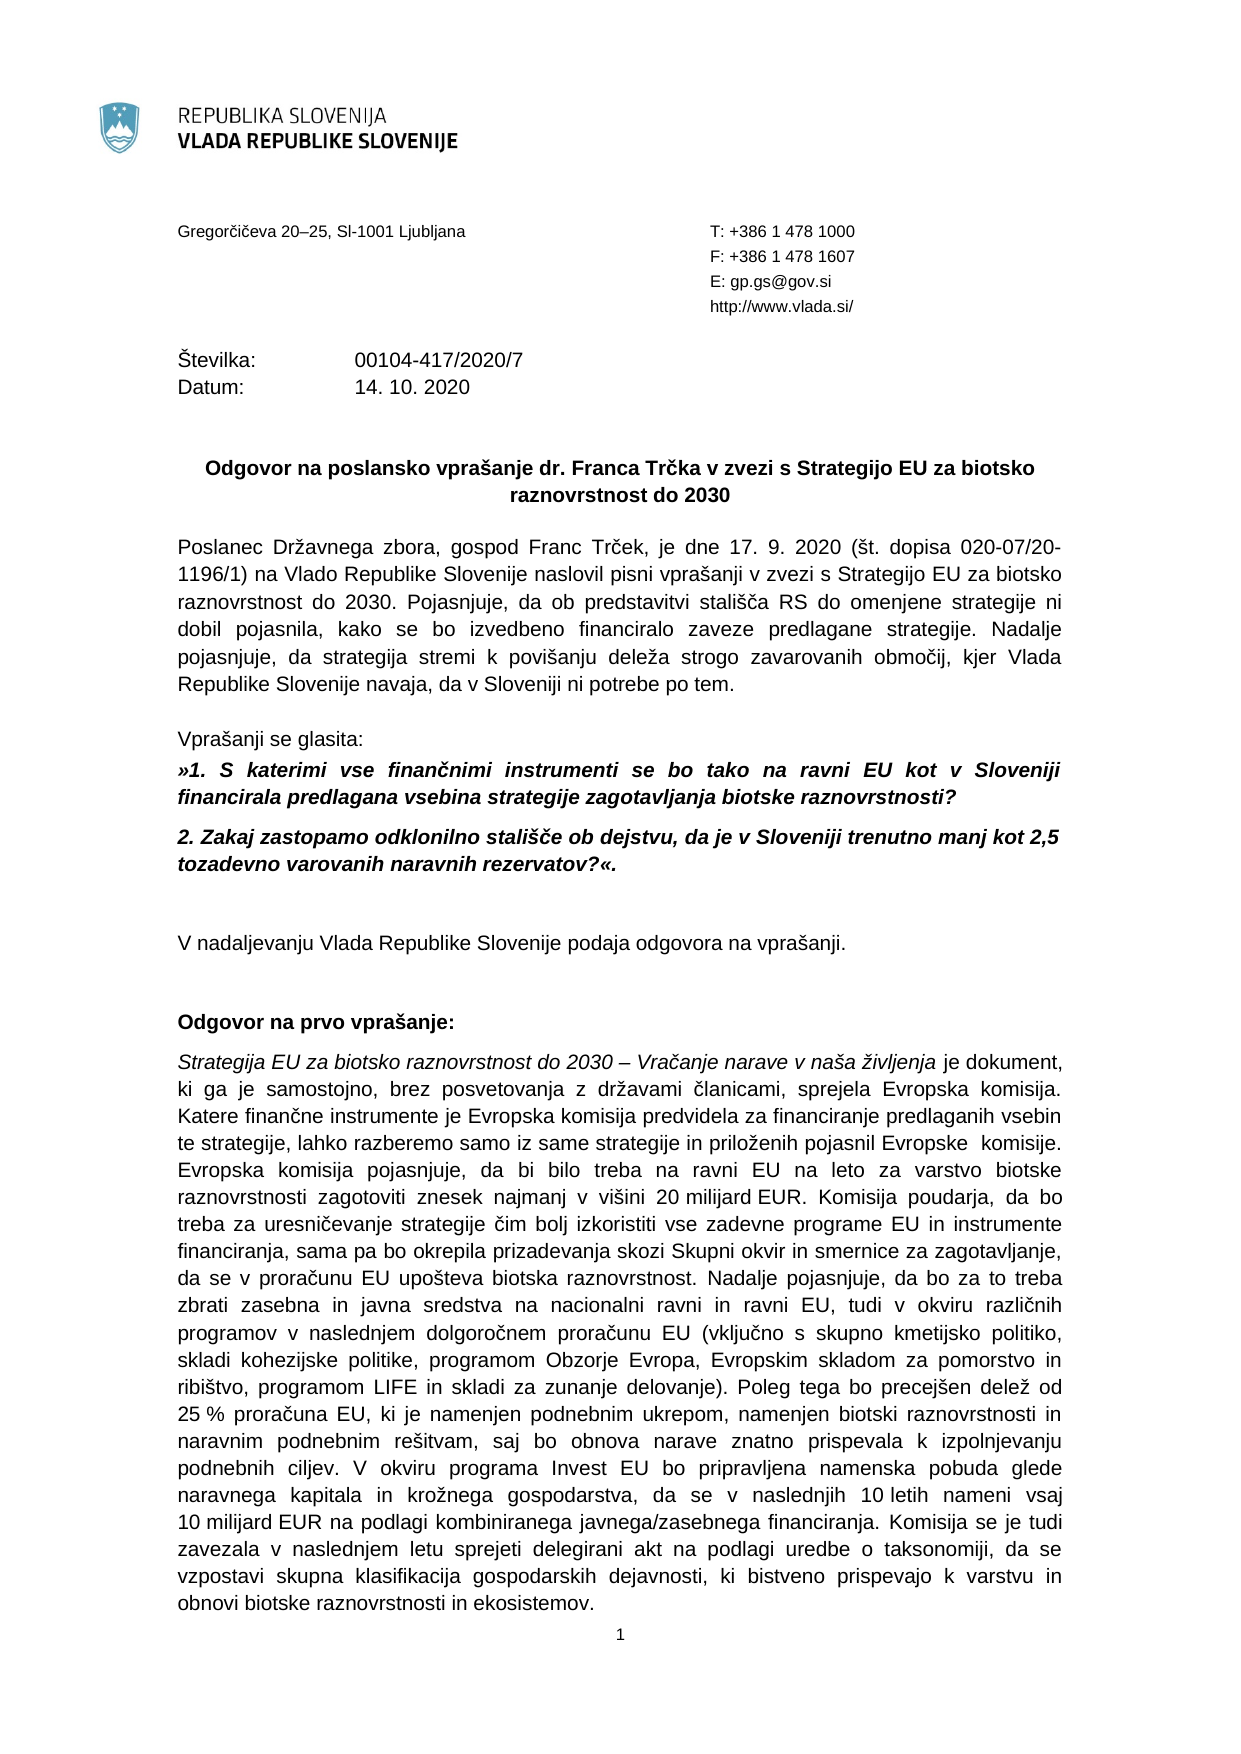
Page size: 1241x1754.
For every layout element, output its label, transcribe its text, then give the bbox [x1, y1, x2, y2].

text http://www.vlada.si/ [177, 292, 1063, 317]
text E: gp.gs@gov.si [177, 267, 1063, 292]
text »1. S katerimi vse finančnimi instrumenti se bo tako na ravni EU kot v Sloveniji financirala predlagana vsebina strategije zagotavljanja biotske raznovrstnosti? [177, 755, 1063, 809]
picture [0, 0, 709, 160]
text Strategija EU za biotsko raznovrstnost do 2030 – Vračanje narave v naša življenja je dokument, ki ga je samostojno, brez posvetovanja z državami članicami, sprejela Evropska komisija. Katere finančne instrumente je Evropska komisija predvidela za financiranje predlaganih vsebin te strategije, lahko razberemo samo iz same strategije in priloženih pojasnil Evropske komisije. Evropska komisija pojasnjuje, da bi bilo treba na ravni EU na leto za varstvo biotske raznovrstnosti zagotoviti znesek najmanj v višini 20 milijard EUR. Komisija poudarja, da bo treba za uresničevanje strategije čim bolj izkoristiti vse zadevne programe EU in instrumente financiranja, sama pa bo okrepila prizadevanja skozi Skupni okvir in smernice za zagotavljanje, da se v proračunu EU upošteva biotska raznovrstnost. Nadalje pojasnjuje, da bo za to treba zbrati zasebna in javna sredstva na nacionalni ravni in ravni EU, tudi v okviru različnih programov v naslednjem dolgoročnem proračunu EU (vključno s skupno kmetijsko politiko, skladi kohezijske politike, programom Obzorje Evropa, Evropskim skladom za pomorstvo in ribištvo, programom LIFE in skladi za zunanje delovanje). Poleg tega bo precejšen delež od 25 % proračuna EU, ki je namenjen podnebnim ukrepom, namenjen biotski raznovrstnosti in naravnim podnebnim rešitvam, saj bo obnova narave znatno prispevala k izpolnjevanju podnebnih ciljev. V okviru programa Invest EU bo pripravljena namenska pobuda glede naravnega kapitala in krožnega gospodarstva, da se v naslednjih 10 letih nameni vsaj 10 milijard EUR na podlagi kombiniranega javnega/zasebnega financiranja. Komisija se je tudi zavezala v naslednjem letu sprejeti delegirani akt na podlagi uredbe o taksonomiji, da se vzpostavi skupna klasifikacija gospodarskih dejavnosti, ki bistveno prispevajo k varstvu in obnovi biotske raznovrstnosti in ekosistemov. [177, 1046, 1063, 1615]
text Odgovor na poslansko vprašanje dr. Franca Trčka v zvezi s Strategijo EU za biotsko raznovrstnost do 2030 [177, 453, 1063, 507]
text Številka: 00104-417/2020/7 [177, 345, 1063, 372]
text F: +386 1 478 1607 [177, 242, 1063, 267]
text Poslanec Državnega zbora, gospod Franc Trček, je dne 17. 9. 2020 (št. dopisa 020-07/20-1196/1) na Vlado Republike Slovenije naslovil pisni vprašanji v zvezi s Strategijo EU za biotsko raznovrstnost do 2030. Pojasnjuje, da ob predstavitvi stališča RS do omenjene strategije ni dobil pojasnila, kako se bo izvedbeno financiralo zaveze predlagane strategije. Nadalje pojasnjuje, da strategija stremi k povišanju deleža strogo zavarovanih območij, kjer Vlada Republike Slovenije navaja, da v Sloveniji ni potrebe po tem. [177, 535, 1063, 696]
text V nadaljevanju Vlada Republike Slovenije podaja odgovora na vprašanji. [177, 928, 1063, 955]
text Vprašanji se glasita: [177, 727, 1063, 751]
text Odgovor na prvo vprašanje: [177, 1007, 1063, 1034]
text Datum: 14. 10. 2020 [177, 372, 1063, 399]
text 2. Zakaj zastopamo odklonilno stališče ob dejstvu, da je v Sloveniji trenutno manj kot 2,5 tozadevno varovanih naravnih rezervatov?«. [177, 821, 1063, 876]
text Gregorčičeva 20–25, Sl-1001 Ljubljana T: +386 1 478 1000 [177, 217, 1063, 242]
